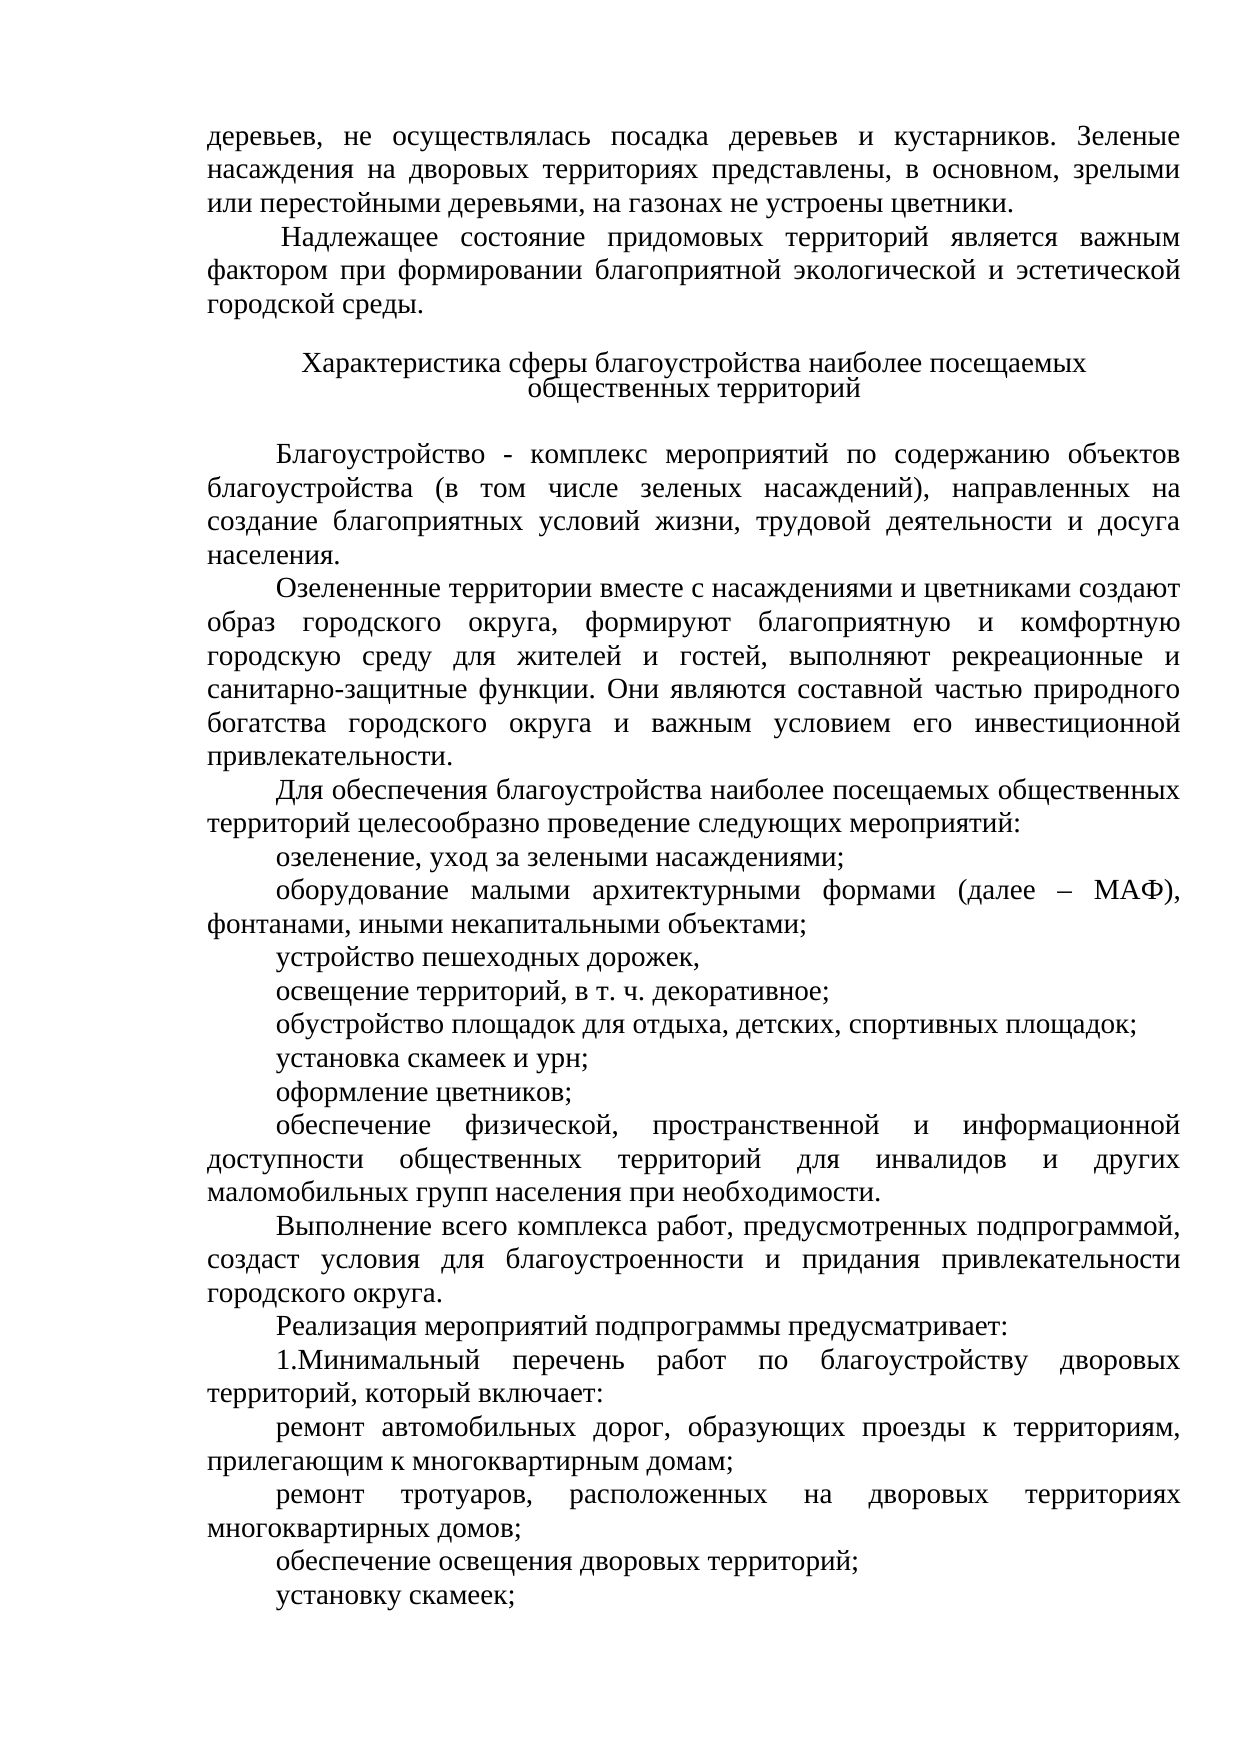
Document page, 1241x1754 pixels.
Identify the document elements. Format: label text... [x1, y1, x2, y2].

text Выполнение всего комплекса работ, предусмотренных подпрограммой, создаст условия для благоустроенности и придания привлекательности городского округа. [207, 1208, 1181, 1308]
text Реализация мероприятий подпрограммы предусматривает: [207, 1308, 1181, 1342]
text оборудование малыми архитектурными формами (далее – МАФ), фонтанами, иными некапитальными объектами; [207, 872, 1181, 939]
text Озелененные территории вместе с насаждениями и цветниками создают образ городского округа, формируют благоприятную и комфортную городскую среду для жителей и гостей, выполняют рекреационные и санитарно-защитные функции. Они являются составной частью природного богатства городского округа и важным условием его инвестиционной привлекательности. [207, 571, 1181, 772]
text Характеристика сферы благоустройства наиболее посещаемых общественных территорий [207, 353, 1181, 403]
text Благоустройство - комплекс мероприятий по содержанию объектов благоустройства (в том числе зеленых насаждений), направленных на создание благоприятных условий жизни, трудовой деятельности и досуга населения. [207, 436, 1181, 571]
text Для обеспечения благоустройства наиболее посещаемых общественных территорий целесообразно проведение следующих мероприятий: [207, 772, 1181, 839]
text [207, 118, 1181, 219]
text обеспечение освещения дворовых территорий; [207, 1543, 1181, 1577]
text освещение территорий, в т. ч. декоративное; [207, 973, 1181, 1007]
text установка скамеек и урн; [207, 1040, 1181, 1074]
text устройство пешеходных дорожек, [207, 939, 1181, 973]
text обустройство площадок для отдыха, детских, спортивных площадок; [207, 1007, 1181, 1040]
text установку скамеек; [207, 1577, 1181, 1610]
text озеленение, уход за зелеными насаждениями; [207, 839, 1181, 872]
text ремонт тротуаров, расположенных на дворовых территориях многоквартирных домов; [207, 1476, 1181, 1543]
text Надлежащее состояние придомовых территорий является важным фактором при формировании благоприятной экологической и эстетической городской среды. [207, 219, 1181, 319]
text обеспечение физической, пространственной и информационной доступности общественных территорий для инвалидов и других маломобильных групп населения при необходимости. [207, 1107, 1181, 1208]
text оформление цветников; [207, 1074, 1181, 1107]
text 1.Минимальный перечень работ по благоустройству дворовых территорий, который включает: [207, 1342, 1181, 1409]
text ремонт автомобильных дорог, образующих проезды к территориям, прилегающим к многоквартирным домам; [207, 1409, 1181, 1476]
